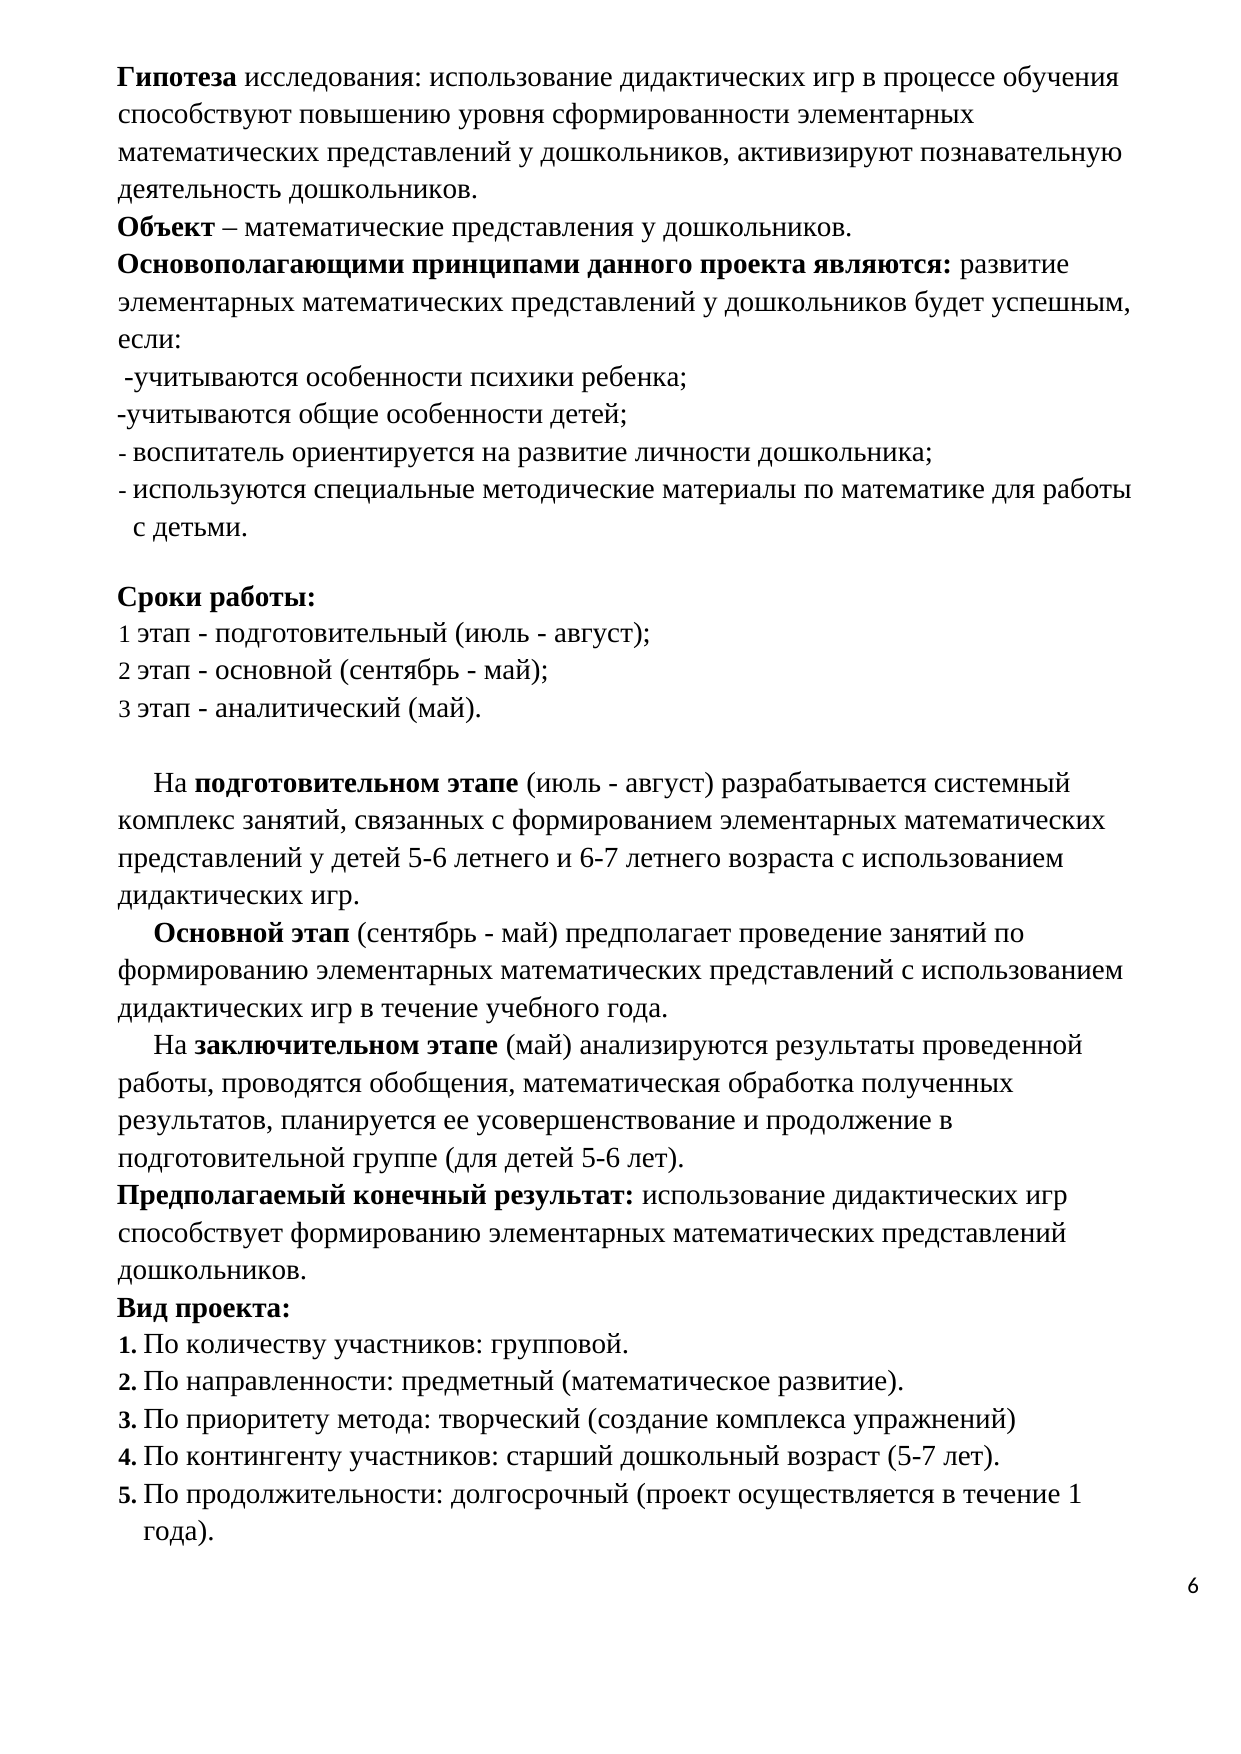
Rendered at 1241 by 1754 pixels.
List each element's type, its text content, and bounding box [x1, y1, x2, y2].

text На подготовительном этапе (июль - август) разрабатывается системный комплекс занятий, связанных с формированием элементарных математических представлений у детей 5-6 летнего и 6-7 летнего возраста с использованием дидактических игр. [117, 765, 1146, 911]
list воспитатель ориентируется на развитие личности дошкольника; [118, 434, 1146, 468]
text -учитываются общие особенности детей; [117, 397, 1146, 430]
list используются специальные методические материалы по математике для работы с детьми. [118, 472, 1146, 543]
text -учитываются особенности психики ребенка; [117, 359, 1146, 393]
list По приоритету метода: творческий (создание комплекса упражнений) [118, 1401, 1146, 1434]
text Объект – математические представления у дошкольников. [117, 209, 1146, 243]
text Вид проекта: [117, 1290, 1152, 1323]
text Основополагающими принципами данного проекта являются: развитие элементарных математических представлений у дошкольников будет успешным, если: [117, 247, 1146, 355]
text Предполагаемый конечный результат: использование дидактических игр способствует формированию элементарных математических представлений дошкольников. [117, 1177, 1146, 1286]
list По контингенту участников: старший дошкольный возраст (5-7 лет). [118, 1438, 1146, 1472]
text На заключительном этапе (май) анализируются результаты проведенной работы, проводятся обобщения, математическая обработка полученных результатов, планируется ее усовершенствование и продолжение в подготовительной группе (для детей 5-6 лет). [117, 1027, 1146, 1173]
list этап - подготовительный (июль - август); [118, 615, 1146, 648]
text Гипотеза исследования: использование дидактических игр в процессе обучения способствуют повышению уровня сформированности элементарных математических представлений у дошкольников, активизируют познавательную деятельность дошкольников. [117, 59, 1146, 205]
list По количеству участников: групповой. [118, 1326, 1146, 1359]
list этап - основной (сентябрь - май); [118, 652, 1146, 686]
text Основной этап (сентябрь - май) предполагает проведение занятий по формированию элементарных математических представлений с использованием дидактических игр в течение учебного года. [117, 915, 1146, 1023]
list этап - аналитический (май). [118, 690, 1146, 723]
list По продолжительности: долгосрочный (проект осуществляется в течение 1 года). [118, 1476, 1146, 1547]
text Сроки работы: [117, 579, 1152, 612]
list По направленности: предметный (математическое развитие). [118, 1363, 1146, 1397]
